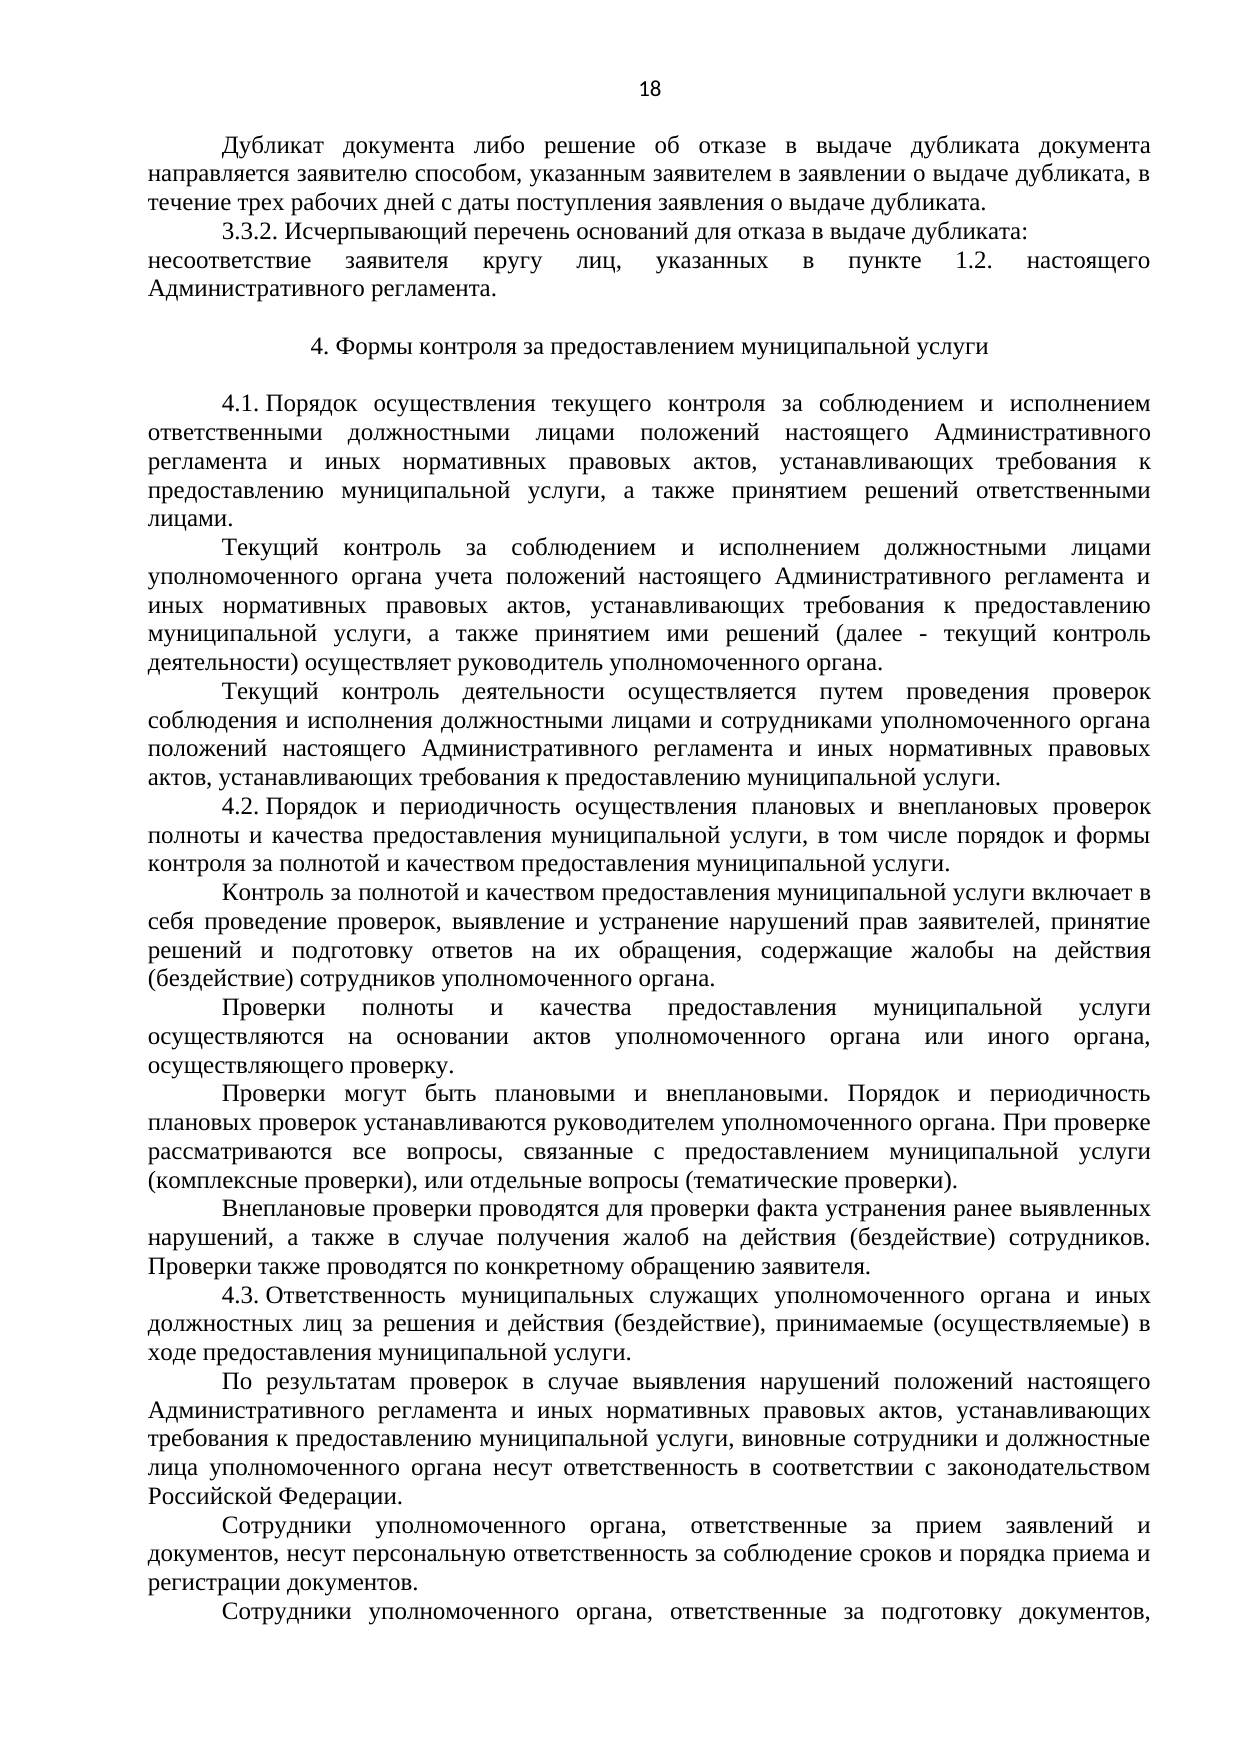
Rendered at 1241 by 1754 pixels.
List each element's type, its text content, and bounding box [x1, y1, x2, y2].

text 4.1. Порядок осуществления текущего контроля за соблюдением и исполнением ответственными должностными лицами положений настоящего Административного регламента и иных нормативных правовых актов, устанавливающих требования к предоставлению муниципальной услуги, а также принятием решений ответственными лицами. [148, 388, 1152, 532]
text 3.3.2. Исчерпывающий перечень оснований для отказа в выдаче дубликата: [148, 216, 1152, 245]
text несоответствие заявителя кругу лиц, указанных в пункте 1.2. настоящего Административного регламента. [148, 245, 1152, 302]
text Проверки полноты и качества предоставления муниципальной услуги осуществляются на основании актов уполномоченного органа или иного органа, осуществляющего проверку. [148, 992, 1152, 1078]
text Текущий контроль деятельности осуществляется путем проведения проверок соблюдения и исполнения должностными лицами и сотрудниками уполномоченного органа положений настоящего Административного регламента и иных нормативных правовых актов, устанавливающих требования к предоставлению муниципальной услуги. [148, 676, 1152, 791]
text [148, 1596, 1152, 1625]
text Сотрудники уполномоченного органа, ответственные за прием заявлений и документов, несут персональную ответственность за соблюдение сроков и порядка приема и регистрации документов. [148, 1510, 1152, 1596]
text Контроль за полнотой и качеством предоставления муниципальной услуги включает в себя проведение проверок, выявление и устранение нарушений прав заявителей, принятие решений и подготовку ответов на их обращения, содержащие жалобы на действия (бездействие) сотрудников уполномоченного органа. [148, 877, 1152, 992]
text Текущий контроль за соблюдением и исполнением должностными лицами уполномоченного органа учета положений настоящего Административного регламента и иных нормативных правовых актов, устанавливающих требования к предоставлению муниципальной услуги, а также принятием ими решений (далее - текущий контроль деятельности) осуществляет руководитель уполномоченного органа. [148, 532, 1152, 676]
text Проверки могут быть плановыми и внеплановыми. Порядок и периодичность плановых проверок устанавливаются руководителем уполномоченного органа. При проверке рассматриваются все вопросы, связанные с предоставлением муниципальной услуги (комплексные проверки), или отдельные вопросы (тематические проверки). [148, 1078, 1152, 1193]
text По результатам проверок в случае выявления нарушений положений настоящего Административного регламента и иных нормативных правовых актов, устанавливающих требования к предоставлению муниципальной услуги, виновные сотрудники и должностные лица уполномоченного органа несут ответственность в соответствии с законодательством Российской Федерации. [148, 1366, 1152, 1510]
text Дубликат документа либо решение об отказе в выдаче дубликата документа направляется заявителю способом, указанным заявителем в заявлении о выдаче дубликата, в течение трех рабочих дней с даты поступления заявления о выдаче дубликата. [148, 130, 1152, 216]
text 4.3. Ответственность муниципальных служащих уполномоченного органа и иных должностных лиц за решения и действия (бездействие), принимаемые (осуществляемые) в ходе предоставления муниципальной услуги. [148, 1280, 1152, 1366]
text Внеплановые проверки проводятся для проверки факта устранения ранее выявленных нарушений, а также в случае получения жалоб на действия (бездействие) сотрудников. Проверки также проводятся по конкретному обращению заявителя. [148, 1193, 1152, 1280]
text 4. Формы контроля за предоставлением муниципальной услуги [148, 331, 1152, 360]
text 4.2. Порядок и периодичность осуществления плановых и внеплановых проверок полноты и качества предоставления муниципальной услуги, в том числе порядок и формы контроля за полнотой и качеством предоставления муниципальной услуги. [148, 791, 1152, 877]
